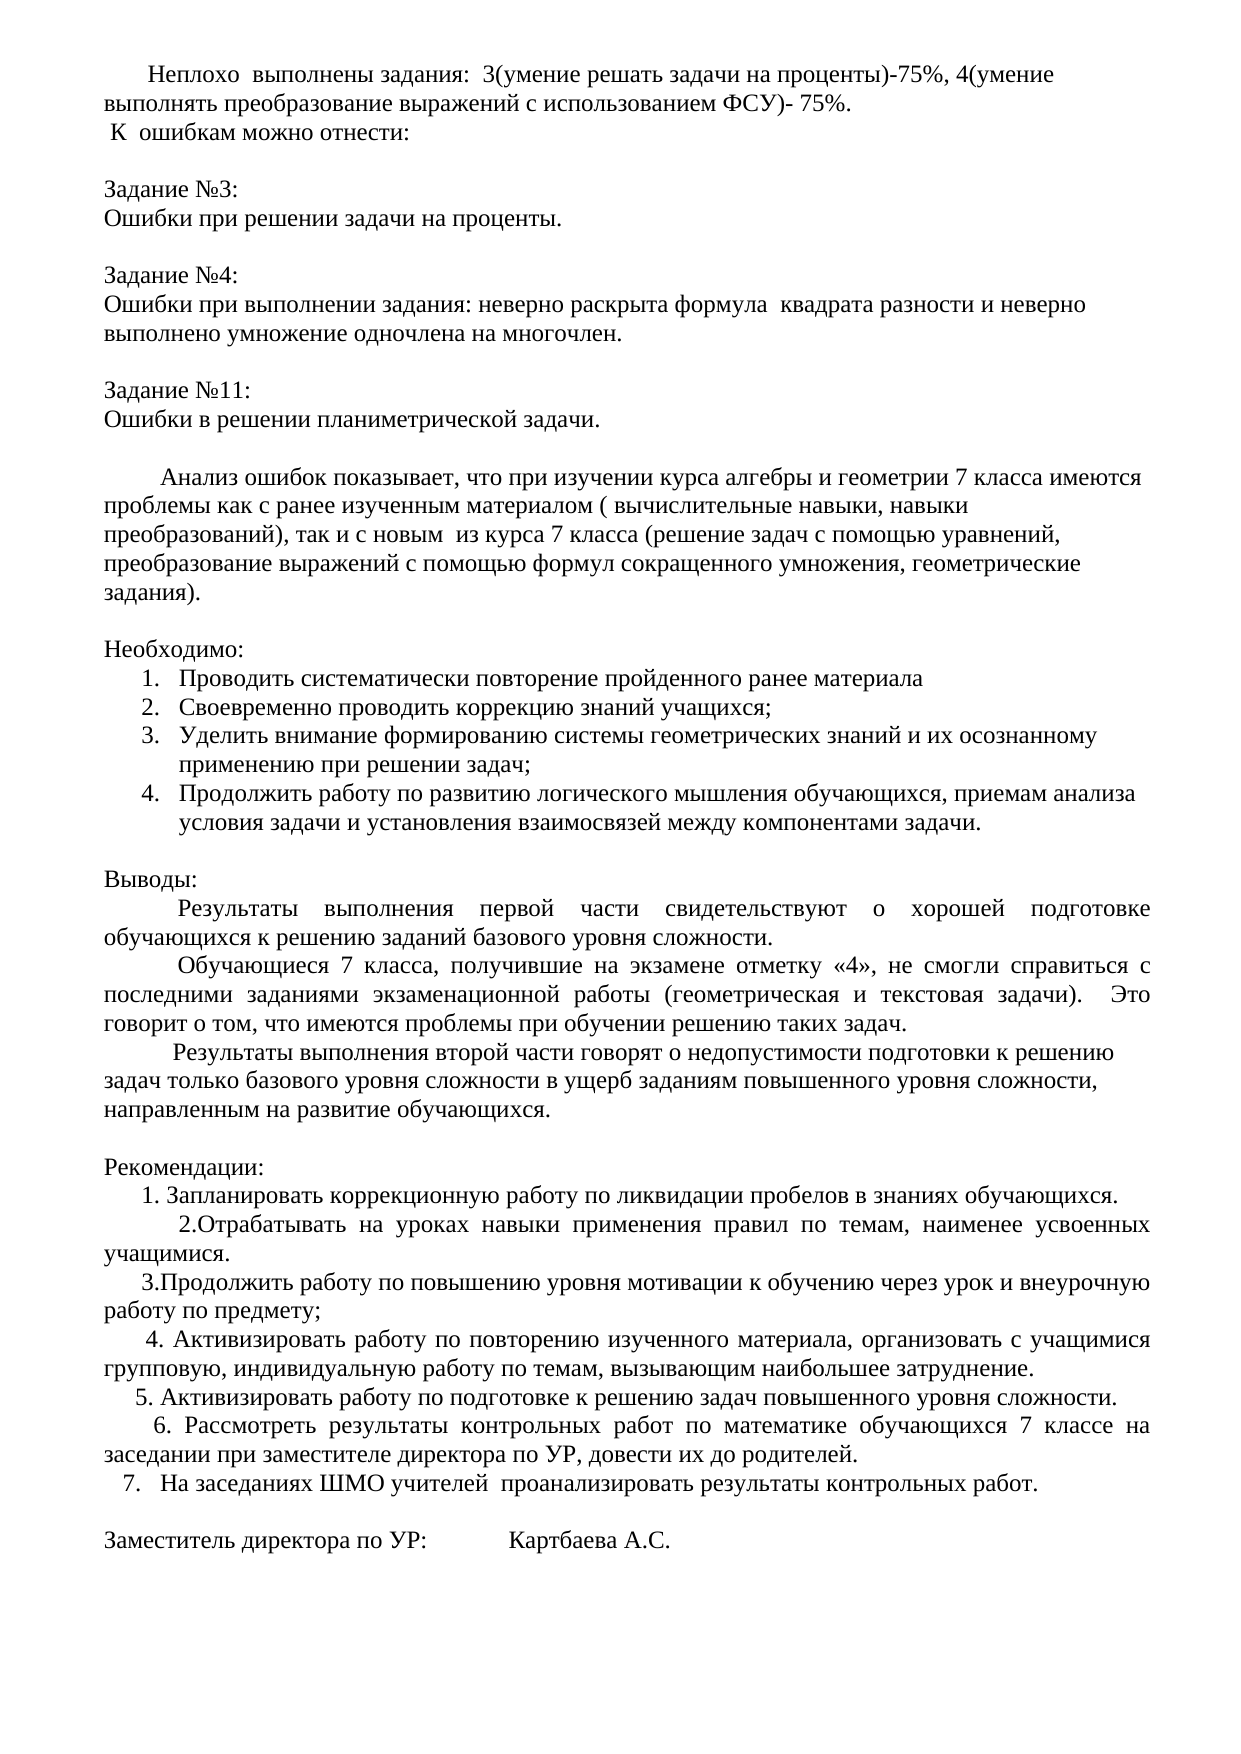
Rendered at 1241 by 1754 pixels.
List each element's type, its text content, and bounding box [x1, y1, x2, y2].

text Заместитель директора по УР: Картбаева А.С. [103, 1525, 1152, 1554]
list 5. Активизировать работу по подготовке к решению задач повышенного уровня сложности. [103, 1382, 1152, 1410]
list Продолжить работу по развитию логического мышления обучающихся, приемам анализа условия задачи и установления взаимосвязей между компонентами задачи. [141, 778, 1152, 835]
text Результаты выполнения первой части свидетельствуют о хорошей подготовке обучающихся к решению заданий базового уровня сложности. [103, 893, 1152, 950]
list 4. Активизировать работу по повторению изученного материала, организовать с учащимися групповую, индивидуальную работу по темам, вызывающим наибольшее затруднение. [103, 1324, 1152, 1382]
text Необходимо: [103, 634, 1152, 663]
text Результаты выполнения второй части говорят о недопустимости подготовки к решению задач только базового уровня сложности в ущерб заданиям повышенного уровня сложности, направленным на развитие обучающихся. [103, 1037, 1152, 1123]
text Выводы: [103, 864, 1152, 893]
text Рекомендации: [103, 1152, 1152, 1180]
text Ошибки при выполнении задания: неверно раскрыта формула квадрата разности и неверно выполнено умножение одночлена на многочлен. [103, 289, 1152, 347]
list Своевременно проводить коррекцию знаний учащихся; [141, 692, 1152, 720]
list 2.Отрабатывать на уроках навыки применения правил по темам, наименее усвоенных учащимися. [103, 1209, 1152, 1267]
text Задание №11: [103, 375, 1152, 404]
text К ошибкам можно отнести: [103, 117, 1152, 145]
text Ошибки в решении планиметрической задачи. [103, 404, 1152, 433]
list На заседаниях ШМО учителей проанализировать результаты контрольных работ. [122, 1468, 1152, 1497]
list Уделить внимание формированию системы геометрических знаний и их осознанному применению при решении задач; [141, 720, 1152, 778]
text Неплохо выполнены задания: 3(умение решать задачи на проценты)-75%, 4(умение выполнять преобразование выражений с использованием ФСУ)- 75%. [103, 59, 1152, 117]
list 6. Рассмотреть результаты контрольных работ по математике обучающихся 7 классе на заседании при заместителе директора по УР, довести их до родителей. [103, 1410, 1152, 1468]
list Проводить систематически повторение пройденного ранее материала [141, 663, 1152, 692]
text Ошибки при решении задачи на проценты. [103, 203, 1152, 232]
list 3.Продолжить работу по повышению уровня мотивации к обучению через урок и внеурочную работу по предмету; [103, 1267, 1152, 1324]
text Анализ ошибок показывает, что при изучении курса алгебры и геометрии 7 класса имеются проблемы как с ранее изученным материалом ( вычислительные навыки, навыки преобразований), так и с новым из курса 7 класса (решение задач с помощью уравнений, преобразование выражений с помощью формул сокращенного умножения, геометрические задания). [103, 462, 1152, 605]
text Задание №3: [103, 174, 1152, 203]
text Обучающиеся 7 класса, получившие на экзамене отметку «4», не смогли справиться с последними заданиями экзаменационной работы (геометрическая и текстовая задачи). Это говорит о том, что имеются проблемы при обучении решению таких задач. [103, 950, 1152, 1037]
list 1. Запланировать коррекционную работу по ликвидации пробелов в знаниях обучающихся. [103, 1180, 1152, 1209]
text Задание №4: [103, 260, 1152, 289]
